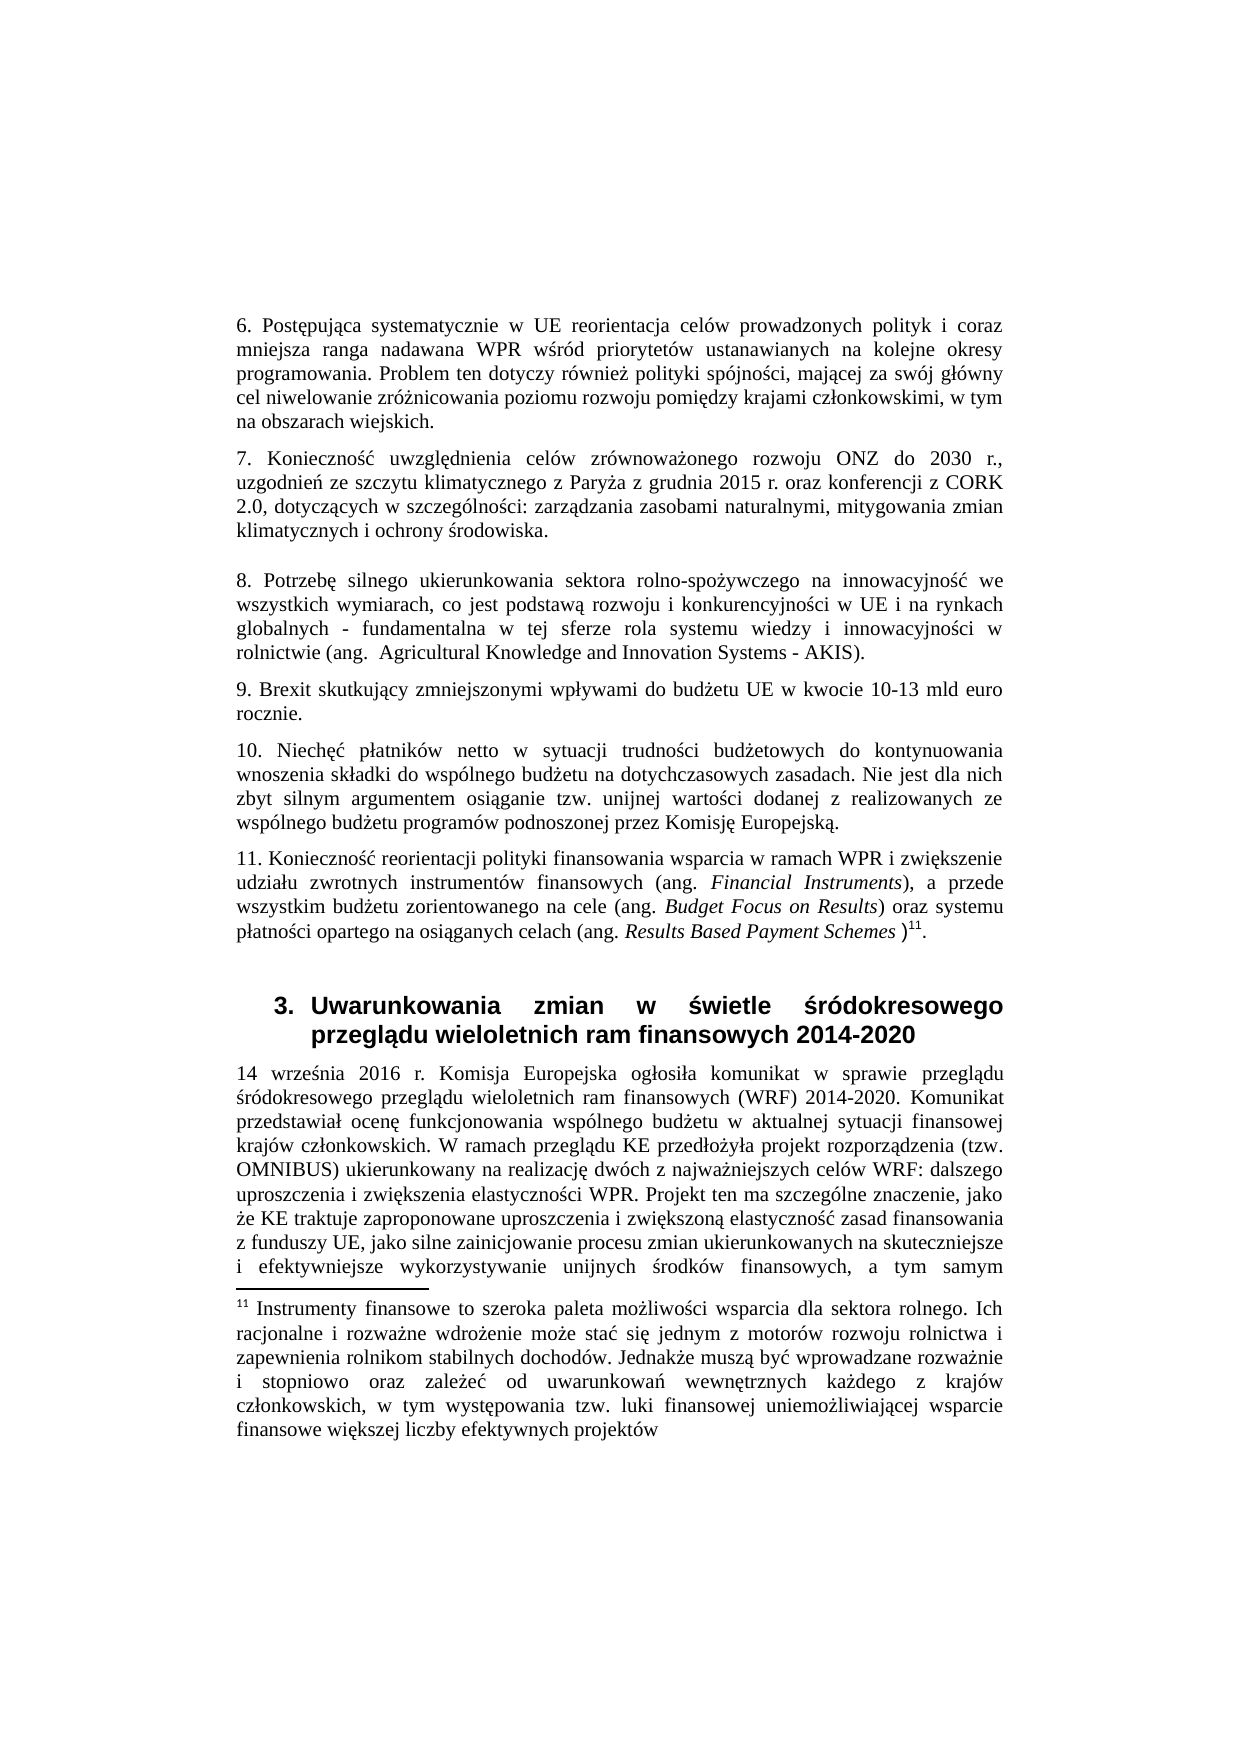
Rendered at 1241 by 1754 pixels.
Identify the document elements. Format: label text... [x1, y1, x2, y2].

text 7. Konieczność uwzględnienia celów zrównoważonego rozwoju ONZ do 2030 r., uzgodnień ze szczytu klimatycznego z Paryża z grudnia 2015 r. oraz konferencji z CORK 2.0, dotyczących w szczególności: zarządzania zasobami naturalnymi, mitygowania zmian klimatycznych i ochrony środowiska. [236, 446, 1004, 542]
text 9. Brexit skutkujący zmniejszonymi wpływami do budżetu UE w kwocie 10-13 mld euro rocznie. [236, 677, 1004, 725]
subtitle 8. Potrzebę silnego ukierunkowania sektora rolno-spożywczego na innowacyjność we wszystkich wymiarach, co jest podstawą rozwoju i konkurencyjności w UE i na rynkach globalnych - fundamentalna w tej sferze rola systemu wiedzy i innowacyjności w rolnictwie (ang. Agricultural Knowledge and Innovation Systems - AKIS). [236, 568, 1004, 664]
text 10. Niechęć płatników netto w sytuacji trudności budżetowych do kontynuowania wnoszenia składki do wspólnego budżetu na dotychczasowych zasadach. Nie jest dla nich zbyt silnym argumentem osiąganie tzw. unijnej wartości dodanej z realizowanych ze wspólnego budżetu programów podnoszonej przez Komisję Europejską. [236, 737, 1004, 834]
text 6. Postępująca systematycznie w UE reorientacja celów prowadzonych polityk i coraz mniejsza ranga nadawana WPR wśród priorytetów ustanawianych na kolejne okresy programowania. Problem ten dotyczy również polityki spójności, mającej za swój główny cel niwelowanie zróżnicowania poziomu rozwoju pomiędzy krajami członkowskimi, w tym na obszarach wiejskich. [236, 313, 1004, 433]
list Uwarunkowania zmian w świetle śródokresowego przeglądu wieloletnich ram finansowych 2014-2020 [273, 991, 1004, 1049]
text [236, 1061, 1004, 1278]
text 11. Konieczność reorientacji polityki finansowania wsparcia w ramach WPR i zwiększenie udziału zwrotnych instrumentów finansowych (ang. Financial Instruments), a przede wszystkim budżetu zorientowanego na cele (ang. Budget Focus on Results) oraz systemu płatności opartego na osiąganych celach (ang. Results Based Payment Schemes ). [236, 846, 1004, 943]
